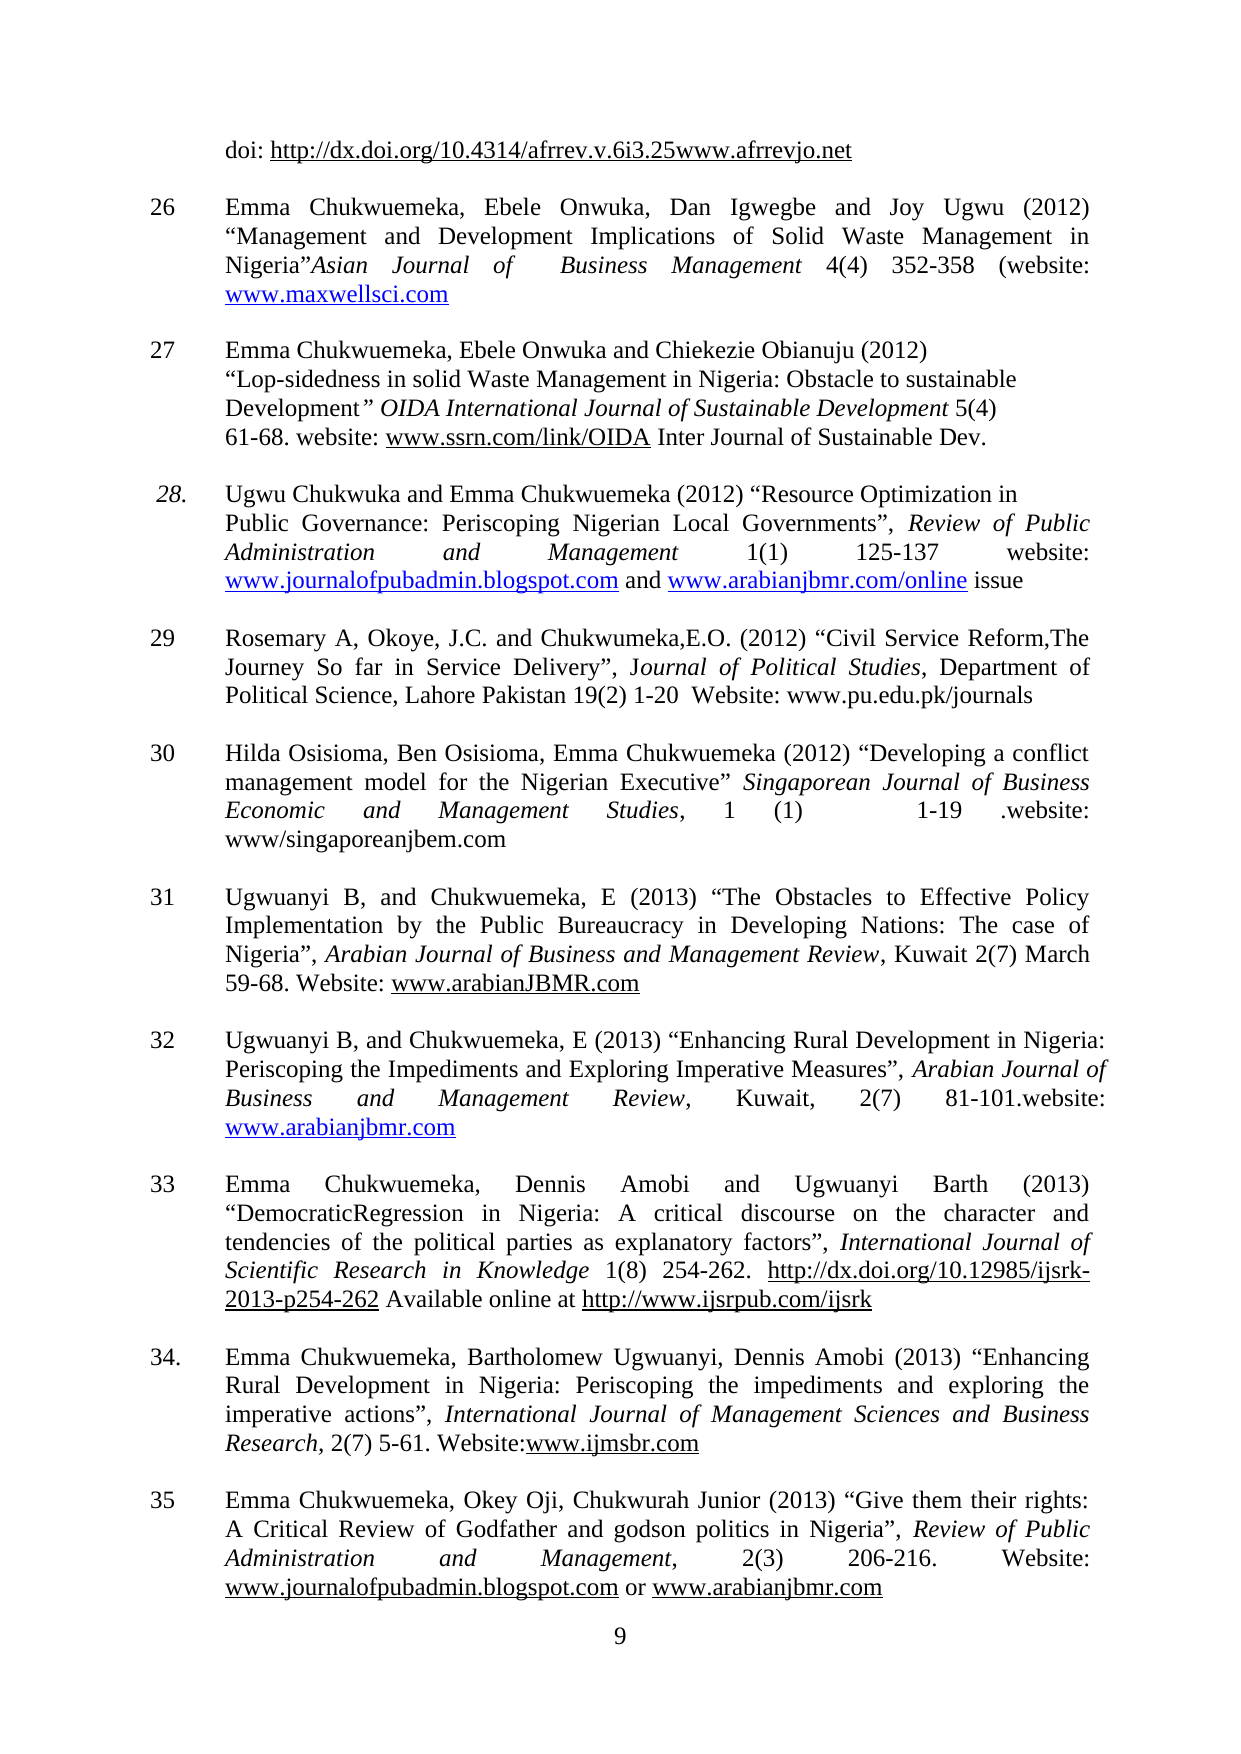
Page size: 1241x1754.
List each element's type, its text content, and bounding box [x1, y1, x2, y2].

text Development” OIDA International Journal of Sustainable Development 5(4) [150, 393, 1090, 422]
text 61-68. website: www.ssrn.com/link/OIDA Inter Journal of Sustainable Dev. [150, 422, 1090, 451]
text 35 Emma Chukwuemeka, Okey Oji, Chukwurah Junior (2013) “Give them their rights: A Critical Review of Godfather and godson politics in Nigeria”, Review of Public Administration and Management, 2(3) 206-216. Website: www.journalofpubadmin.blogspot.com or www.arabianjbmr.com [150, 1486, 1090, 1601]
text 27 Emma Chukwuemeka, Ebele Onwuka and Chiekezie Obianuju (2012) [150, 336, 1090, 364]
text 32 Ugwuanyi B, and Chukwuemeka, E (2013) “Enhancing Rural Development in Nigeria: Periscoping the Impediments and Exploring Imperative Measures”, Arabian Journal of Business and Management Review, Kuwait, 2(7) 81-101.website: www.arabianjbmr.com [150, 1026, 1106, 1141]
text 33 Emma Chukwuemeka, Dennis Amobi and Ugwuanyi Barth (2013) “DemocraticRegression in Nigeria: A critical discourse on the character and tendencies of the political parties as explanatory factors”, International Journal of Scientific Research in Knowledge 1(8) 254-262. http://dx.doi.org/10.12985/ijsrk-2013-p254-262 Available online at http://www.ijsrpub.com/ijsrk [150, 1169, 1090, 1313]
text 29 Rosemary A, Okoye, J.C. and Chukwumeka,E.O. (2012) “Civil Service Reform,The Journey So far in Service Delivery”, Journal of Political Studies, Department of Political Science, Lahore Pakistan 19(2) 1-20 Website: www.pu.edu.pk/journals [150, 623, 1090, 709]
text 34. Emma Chukwuemeka, Bartholomew Ugwuanyi, Dennis Amobi (2013) “Enhancing Rural Development in Nigeria: Periscoping the impediments and exploring the imperative actions”, International Journal of Management Sciences and Business Research, 2(7) 5-61. Website:www.ijmsbr.com [150, 1342, 1090, 1457]
text 31 Ugwuanyi B, and Chukwuemeka, E (2013) “The Obstacles to Effective Policy Implementation by the Public Bureaucracy in Developing Nations: The case of Nigeria”, Arabian Journal of Business and Management Review, Kuwait 2(7) March 59-68. Website: www.arabianJBMR.com [150, 882, 1090, 997]
text 30 Hilda Osisioma, Ben Osisioma, Emma Chukwuemeka (2012) “Developing a conflict management model for the Nigerian Executive” Singaporean Journal of Business Economic and Management Studies, 1 (1) 1-19 .website: www/singaporeanjbem.com [150, 738, 1090, 853]
text Public Governance: Periscoping Nigerian Local Governments”, Review of Public Administration and Management 1(1) 125-137 website: www.journalofpubadmin.blogspot.com and www.arabianjbmr.com/online issue [225, 508, 1090, 594]
text 28. Ugwu Chukwuka and Emma Chukwuemeka (2012) “Resource Optimization in [150, 479, 1090, 508]
text “Lop-sidedness in solid Waste Management in Nigeria: Obstacle to sustainable [150, 364, 1090, 393]
text doi: http://dx.doi.org/10.4314/afrrev.v.6i3.25www.afrrevjo.net [150, 135, 1090, 164]
text 26 Emma Chukwuemeka, Ebele Onwuka, Dan Igwegbe and Joy Ugwu (2012) “Management and Development Implications of Solid Waste Management in Nigeria”Asian Journal of Business Management 4(4) 352-358 (website: www.maxwellsci.com [150, 192, 1090, 307]
